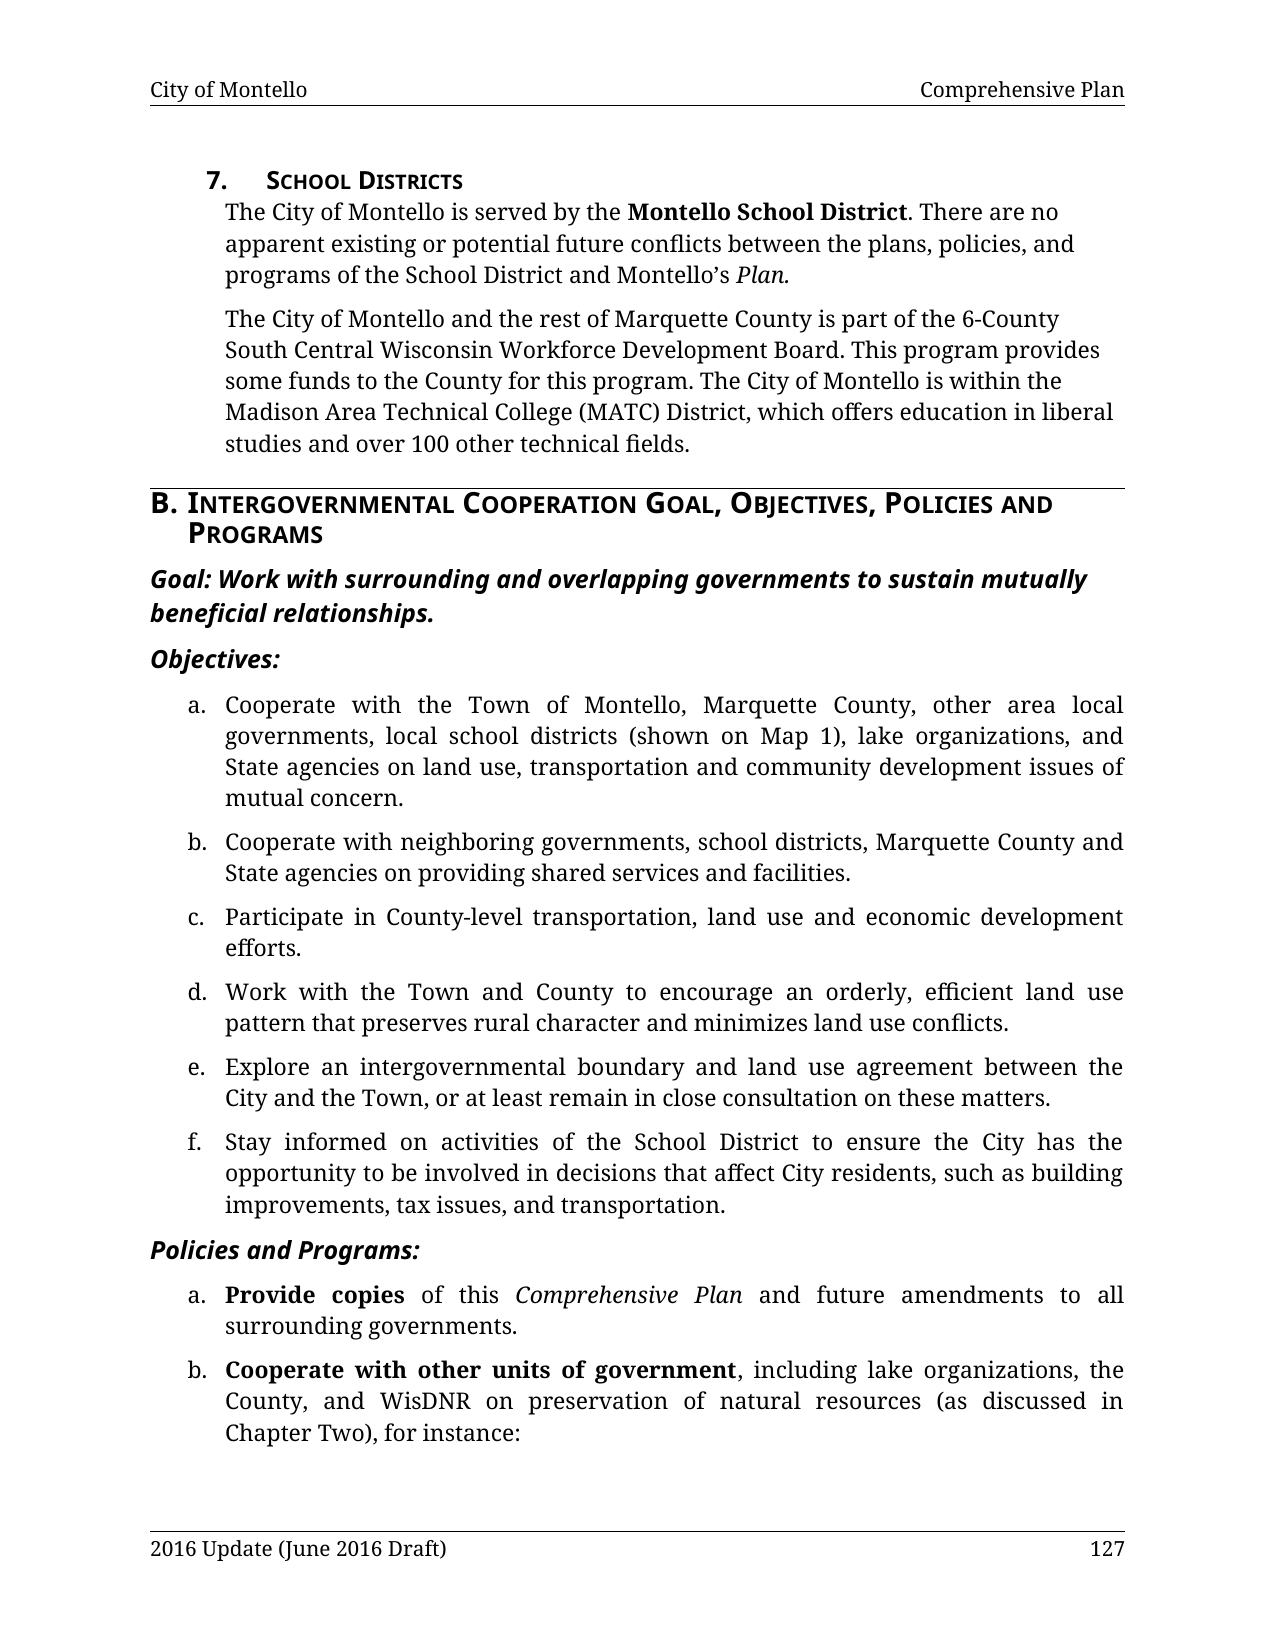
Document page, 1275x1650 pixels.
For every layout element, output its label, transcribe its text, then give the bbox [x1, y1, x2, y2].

text The City of Montello and the rest of Marquette County is part of the 6-County South Central Wisconsin Workforce Development Board. This program provides some funds to the County for this program. The City of Montello is within the Madison Area Technical College (MATC) District, which offers education in liberal studies and over 100 other technical fields. [225, 303, 1125, 459]
list Explore an intergovernmental boundary and land use agreement between the City and the Town, or at least remain in close consultation on these matters. [187, 1051, 1125, 1114]
text Policies and Programs: [150, 1232, 1125, 1266]
list Cooperate with the Town of Montello, Marquette County, other area local governments, local school districts (shown on Map 1), lake organizations, and State agencies on land use, transportation and community development issues of mutual concern. [187, 689, 1125, 814]
list Stay informed on activities of the School District to ensure the City has the opportunity to be involved in decisions that affect City residents, such as building improvements, tax issues, and transportation. [187, 1126, 1125, 1220]
text Goal: Work with surrounding and overlapping governments to sustain mutually beneficial relationships. [150, 561, 1125, 629]
list Cooperate with neighboring governments, school districts, Marquette County and State agencies on providing shared services and facilities. [187, 826, 1125, 889]
list Work with the Town and County to encourage an orderly, efficient land use pattern that preserves rural character and minimizes land use conflicts. [187, 976, 1125, 1039]
text The City of Montello is served by the Montello School District. There are no apparent existing or potential future conflicts between the plans, policies, and programs of the School District and Montello’s Plan. [225, 196, 1125, 290]
subtitle School Districts [206, 162, 1125, 196]
text Objectives: [150, 642, 1125, 676]
list Provide copies of this Comprehensive Plan and future amendments to all surrounding governments. [187, 1279, 1125, 1341]
list Cooperate with other units of government, including lake organizations, the County, and WisDNR on preservation of natural resources (as discussed in Chapter Two), for instance: [187, 1354, 1125, 1448]
subtitle Intergovernmental Cooperation Goal, Objectives, Policies and Programs [150, 489, 1125, 549]
list Participate in County-level transportation, land use and economic development efforts. [187, 901, 1125, 964]
